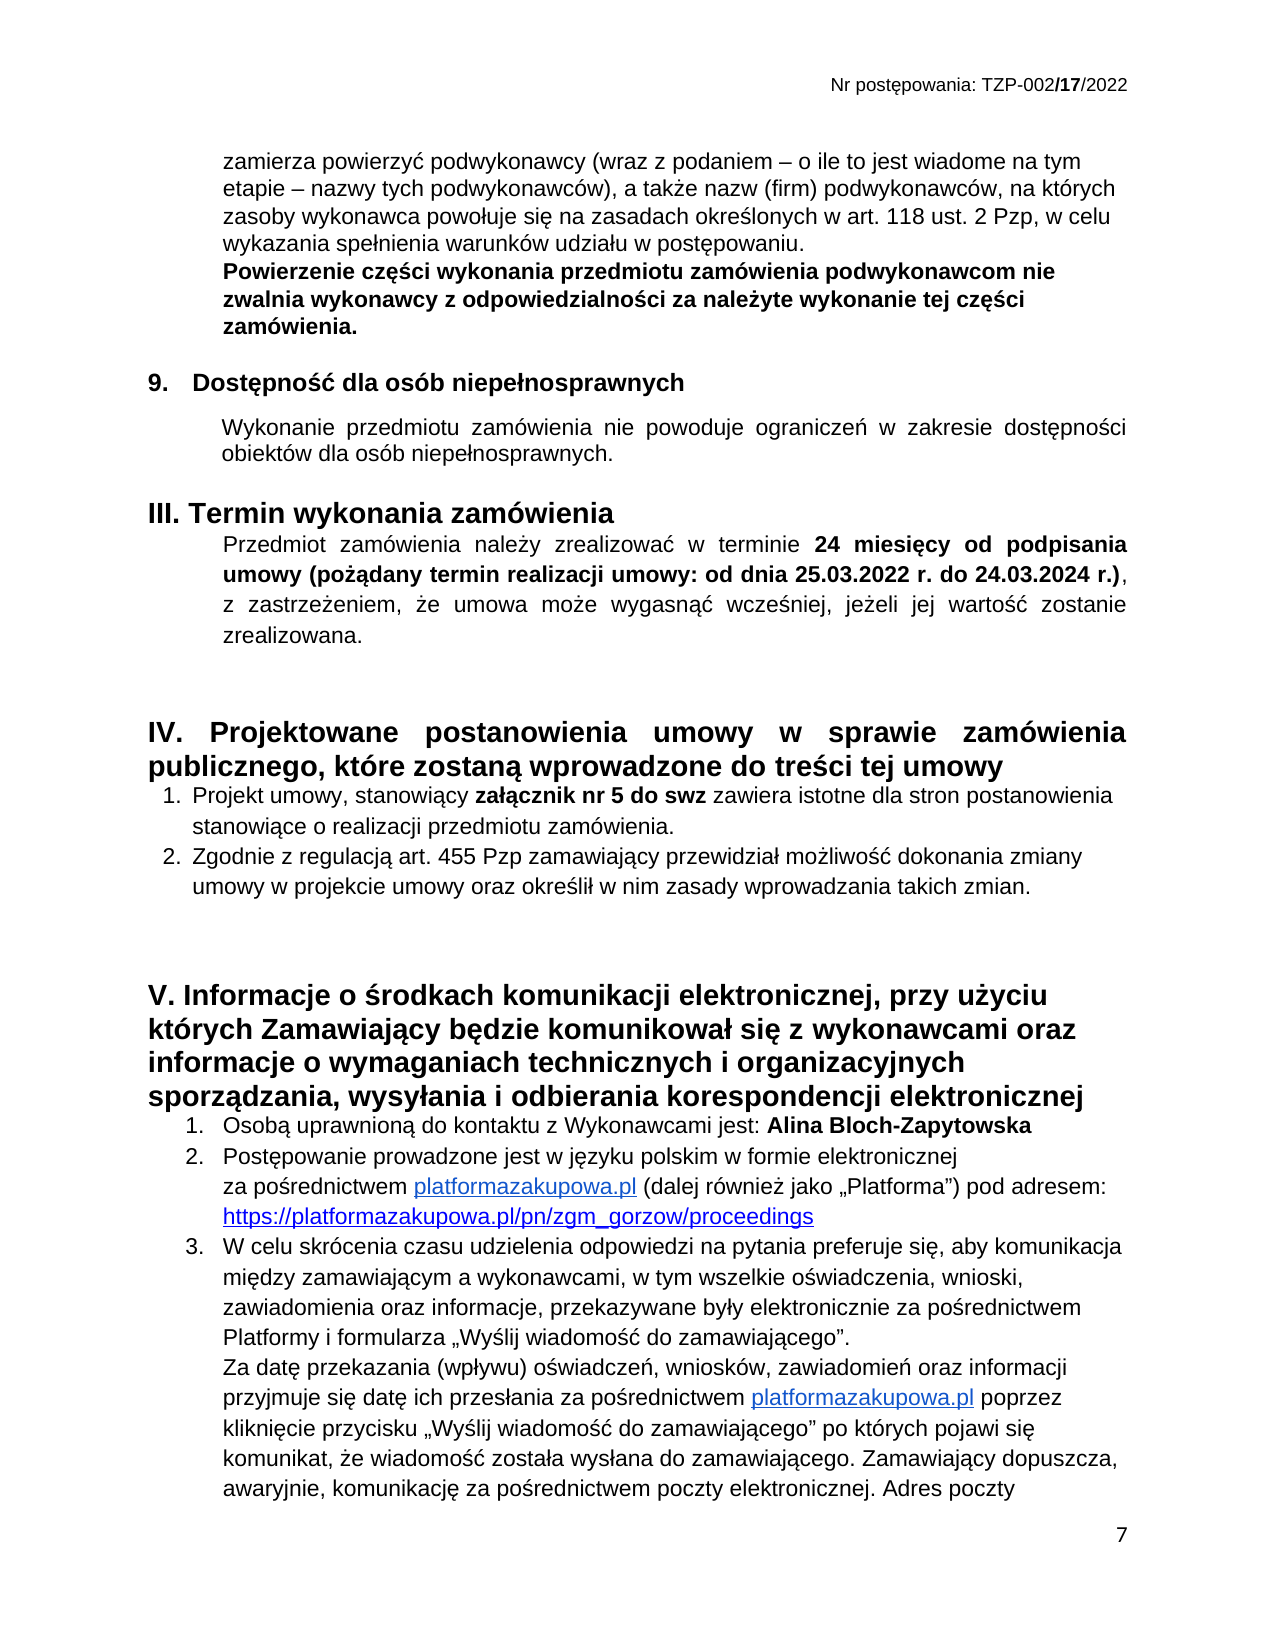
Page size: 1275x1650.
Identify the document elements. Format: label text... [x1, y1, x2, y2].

list Dostępność dla osób niepełnosprawnych [148, 368, 1127, 397]
list Postępowanie prowadzone jest w języku polskim w formie elektronicznej za pośrednictwem platformazakupowa.pl (dalej również jako „Platforma”) pod adresem: https://platformazakupowa.pl/pn/zgm_gorzow/proceedings [185, 1143, 1127, 1229]
list W celu skrócenia czasu udzielenia odpowiedzi na pytania preferuje się, aby komunikacja między zamawiającym a wykonawcami, w tym wszelkie oświadczenia, wnioski, zawiadomienia oraz informacje, przekazywane były elektronicznie za pośrednictwem Platformy i formularza „Wyślij wiadomość do zamawiającego”. [185, 1233, 1127, 1350]
list Przedmiot zamówienia należy zrealizować w terminie 24 miesięcy od podpisania umowy (pożądany termin realizacji umowy: od dnia 25.03.2022 r. do 24.03.2024 r.), z zastrzeżeniem, że umowa może wygasnąć wcześniej, jeżeli jej wartość zostanie zrealizowana. [223, 531, 1127, 648]
subtitle IV. Projektowane postanowienia umowy w sprawie zamówienia publicznego, które zostaną wprowadzone do treści tej umowy [148, 715, 1127, 782]
text Wykonanie przedmiotu zamówienia nie powoduje ograniczeń w zakresie dostępności obiektów dla osób niepełnosprawnych. [221, 414, 1127, 467]
text Powierzenie części wykonania przedmiotu zamówienia podwykonawcom nie zwalnia wykonawcy z odpowiedzialności za należyte wykonanie tej części zamówienia. [223, 258, 1127, 339]
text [223, 1354, 1127, 1501]
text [223, 148, 1127, 257]
list Osobą uprawnioną do kontaktu z Wykonawcami jest: Alina Bloch-Zapytowska [185, 1112, 1127, 1139]
subtitle V. Informacje o środkach komunikacji elektronicznej, przy użyciu których Zamawiający będzie komunikował się z wykonawcami oraz informacje o wymaganiach technicznych i organizacyjnych sporządzania, wysyłania i odbierania korespondencji elektronicznej [148, 978, 1127, 1112]
subtitle III. Termin wykonania zamówienia [148, 496, 1127, 529]
list Zgodnie z regulacją art. 455 Pzp zamawiający przewidział możliwość dokonania zmiany umowy w projekcie umowy oraz określił w nim zasady wprowadzania takich zmian. [162, 843, 1127, 899]
list Projekt umowy, stanowiący załącznik nr 5 do swz zawiera istotne dla stron postanowienia stanowiące o realizacji przedmiotu zamówienia. [162, 782, 1127, 839]
